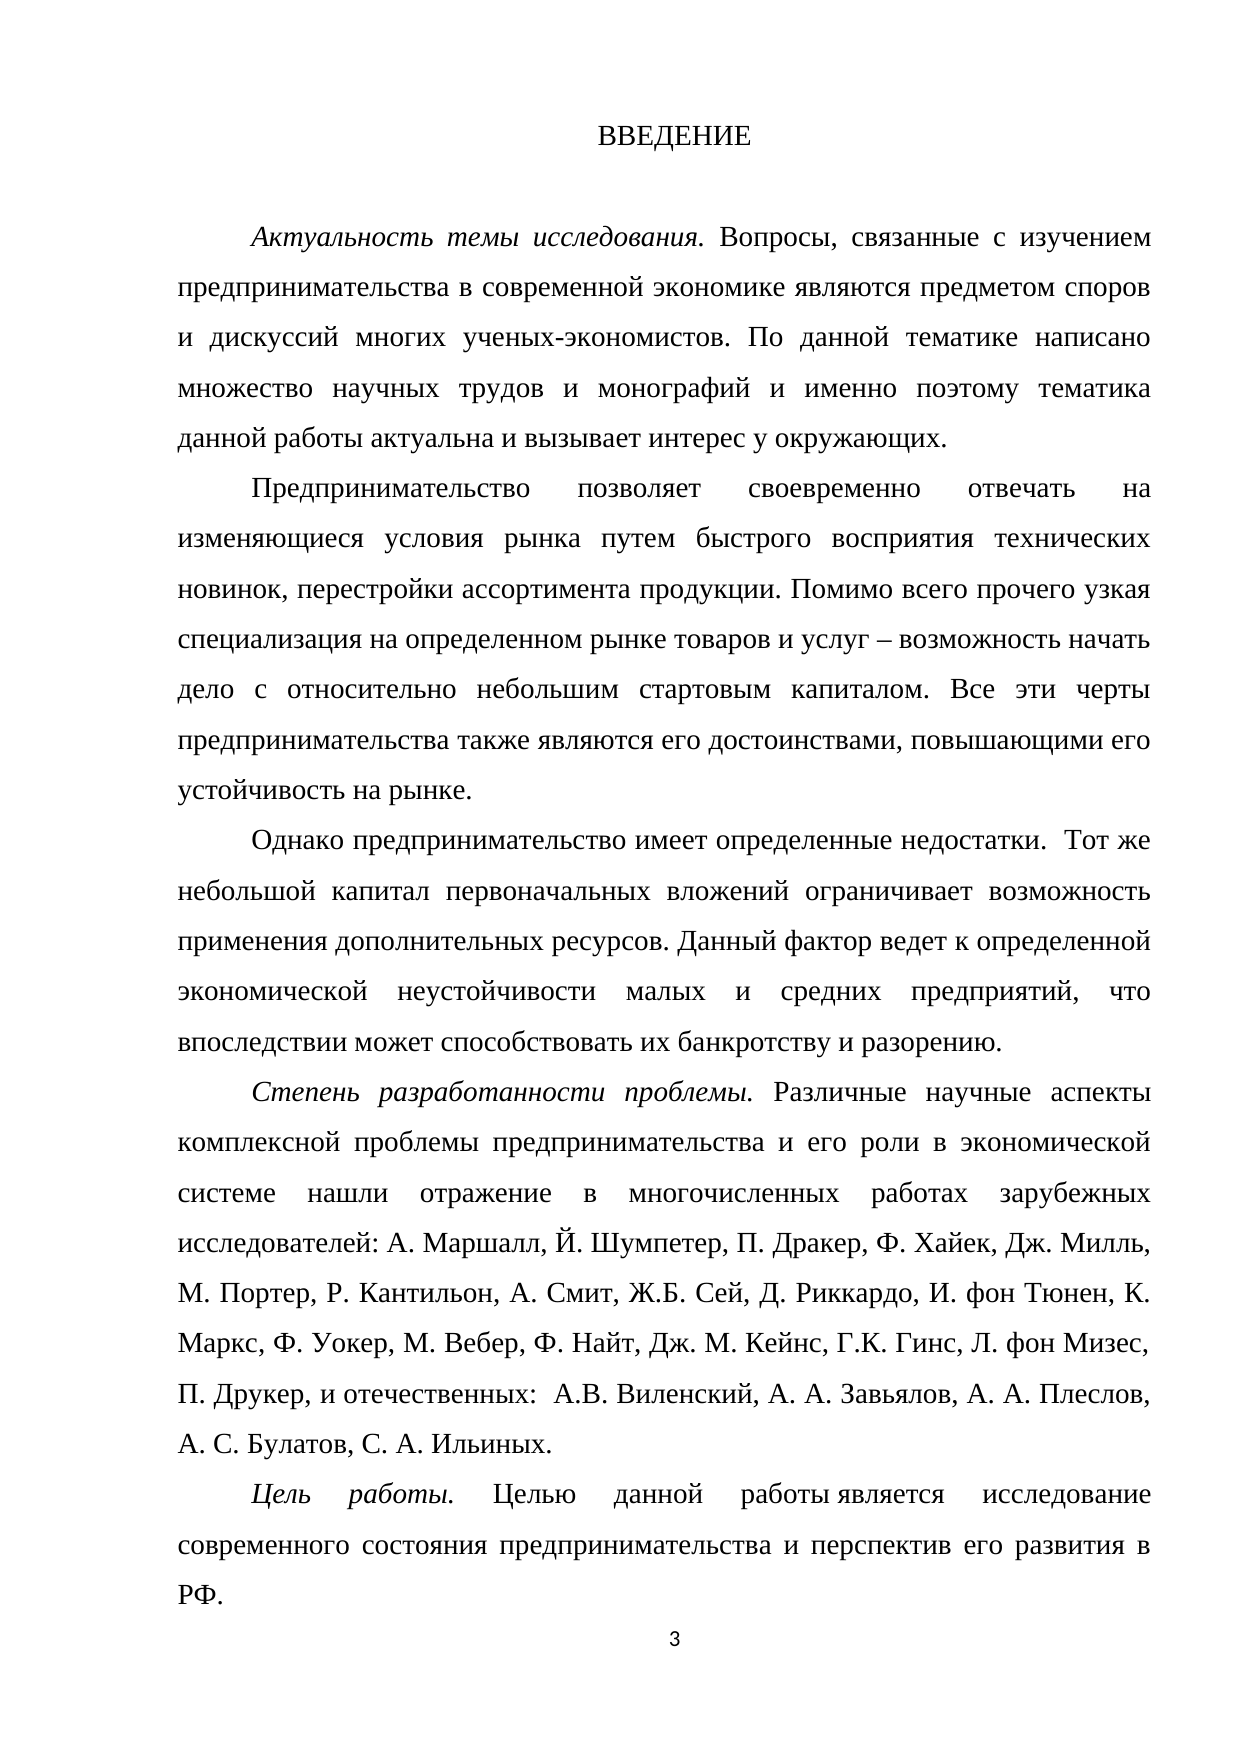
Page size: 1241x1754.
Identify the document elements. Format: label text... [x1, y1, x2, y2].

text Степень разработанности проблемы. Различные научные аспекты комплексной проблемы предпринимательства и его роли в экономической системе нашли отражение в многочисленных работах зарубежных исследователей: А. Маршалл, Й. Шумпетер, П. Дракер, Ф. Хайек, Дж. Милль, М. Портер, Р. Кантильон, А. Смит, Ж.Б. Сей, Д. Риккардо, И. фон Тюнен, К. Маркс, Ф. Уокер, М. Вебер, Ф. Найт, Дж. М. Кейнс, Г.К. Гинс, Л. фон Мизес, П. Друкер, и отечественных: А.В. Виленский, А. А. Завьялов, А. А. Плеслов, А. С. Булатов, С. А. Ильиных. [177, 1074, 1152, 1460]
text Цель работы. Целью данной работы является исследование современного состояния предпринимательства и перспектив его развития в РФ. [177, 1477, 1152, 1611]
text Актуальность темы исследования. Вопросы, связанные с изучением предпринимательства в современной экономике являются предметом споров и дискуссий многих ученых-экономистов. По данной тематике написано множество научных трудов и монографий и именно поэтому тематика данной работы актуальна и вызывает интерес у окружающих. [177, 219, 1152, 453]
text Однако предпринимательство имеет определенные недостатки. Тот же небольшой капитал первоначальных вложений ограничивает возможность применения дополнительных ресурсов. Данный фактор ведет к определенной экономической неустойчивости малых и средних предприятий, что впоследствии может способствовать их банкротству и разорению. [177, 822, 1152, 1057]
text Предпринимательство позволяет своевременно отвечать на изменяющиеся условия рынка путем быстрого восприятия технических новинок, перестройки ассортимента продукции. Помимо всего прочего узкая специализация на определенном рынке товаров и услуг – возможность начать дело с относительно небольшим стартовым капиталом. Все эти черты предпринимательства также являются его достоинствами, повышающими его устойчивость на рынке. [177, 470, 1152, 806]
text ВВЕДЕНИЕ [197, 118, 1152, 152]
